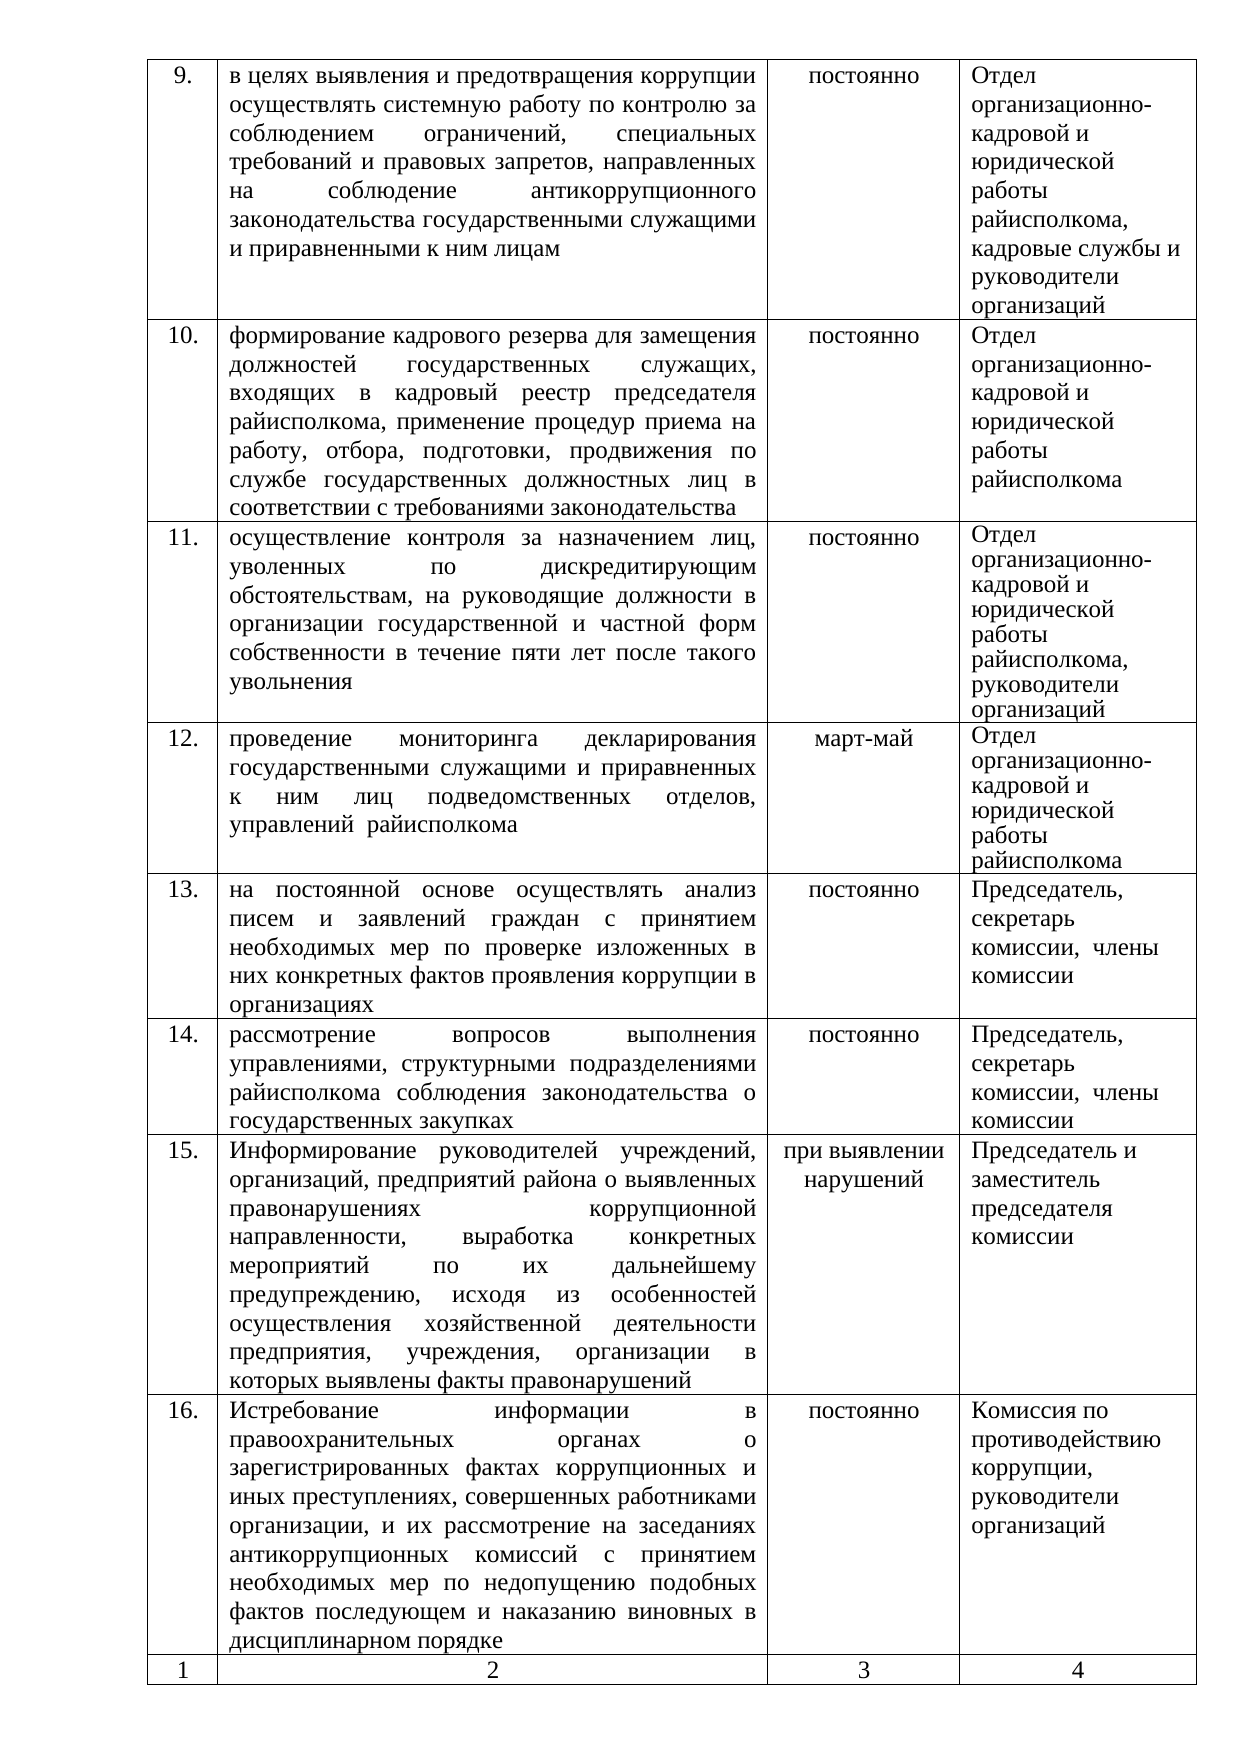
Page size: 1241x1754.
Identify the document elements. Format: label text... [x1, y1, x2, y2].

table_cell формирование кадрового резерва для замещения должностей государственных служащих, входящих в кадровый реестр председателя райисполкома, применение процедур приема на работу, отбора, подготовки, продвижения по службе государственных должностных лиц в соответствии с требованиями законодательства [218, 320, 767, 521]
table_cell 13. [148, 874, 217, 1018]
table_cell 11. [148, 522, 217, 722]
table_cell Отдел организационно-кадровой и юридической работы райисполкома, кадровые службы и руководители организаций [960, 60, 1196, 319]
table_cell осуществление контроля за назначением лиц, уволенных по дискредитирующим обстоятельствам, на руководящие должности в организации государственной и частной форм собственности в течение пяти лет после такого увольнения [218, 522, 767, 722]
table_cell 16. [148, 1395, 217, 1654]
table_cell Председатель, секретарь комиссии, члены комиссии [960, 874, 1196, 1018]
table_cell 4 [960, 1655, 1196, 1683]
table_cell Истребование информации в правоохранительных органах о зарегистрированных фактах коррупционных и иных преступлениях, совершенных работниками организации, и их рассмотрение на заседаниях антикоррупционных комиссий с принятием необходимых мер по недопущению подобных фактов последующем и наказанию виновных в дисциплинарном порядке [218, 1395, 767, 1654]
table_cell постоянно [768, 1019, 959, 1134]
table_cell 14. [148, 1019, 217, 1134]
table_cell проведение мониторинга декларирования государственными служащими и приравненных к ним лиц подведомственных отделов, управлений райисполкома [218, 723, 767, 873]
table_cell Отдел организационно-кадровой и юридической работы райисполкома, руководители организаций [960, 522, 1196, 722]
table_cell Отдел организационно-кадровой и юридической работы райисполкома [960, 723, 1196, 873]
table_cell Председатель, секретарь комиссии, члены комиссии [960, 1019, 1196, 1134]
table_cell при выявлении нарушений [768, 1135, 959, 1394]
table_cell 15. [148, 1135, 217, 1394]
table_cell Комиссия по противодействию коррупции, руководители организаций [960, 1395, 1196, 1654]
table_cell 9. [148, 60, 217, 319]
table_cell постоянно [768, 522, 959, 722]
table_cell постоянно [768, 320, 959, 521]
table_cell март-май [768, 723, 959, 873]
table_cell постоянно [768, 874, 959, 1018]
table_cell 2 [218, 1655, 767, 1683]
table_cell постоянно [768, 1395, 959, 1654]
table_cell постоянно [768, 60, 959, 319]
table_cell 1 [148, 1655, 217, 1683]
table_cell Председатель и заместитель председателя комиссии [960, 1135, 1196, 1394]
table_cell 10. [148, 320, 217, 521]
table_cell 12. [148, 723, 217, 873]
table_cell Информирование руководителей учреждений, организаций, предприятий района о выявленных правонарушениях коррупционной направленности, выработка конкретных мероприятий по их дальнейшему предупреждению, исходя из особенностей осуществления хозяйственной деятельности предприятия, учреждения, организации в которых выявлены факты правонарушений [218, 1135, 767, 1394]
table_cell 3 [768, 1655, 959, 1683]
table_cell в целях выявления и предотвращения коррупции осуществлять системную работу по контролю за соблюдением ограничений, специальных требований и правовых запретов, направленных на соблюдение антикоррупционного законодательства государственными служащими и приравненными к ним лицам [218, 60, 767, 319]
table_cell рассмотрение вопросов выполнения управлениями, структурными подразделениями райисполкома соблюдения законодательства о государственных закупках [218, 1019, 767, 1134]
table_cell на постоянной основе осуществлять анализ писем и заявлений граждан с принятием необходимых мер по проверке изложенных в них конкретных фактов проявления коррупции в организациях [218, 874, 767, 1018]
table_cell Отдел организационно-кадровой и юридической работы райисполкома [960, 320, 1196, 521]
